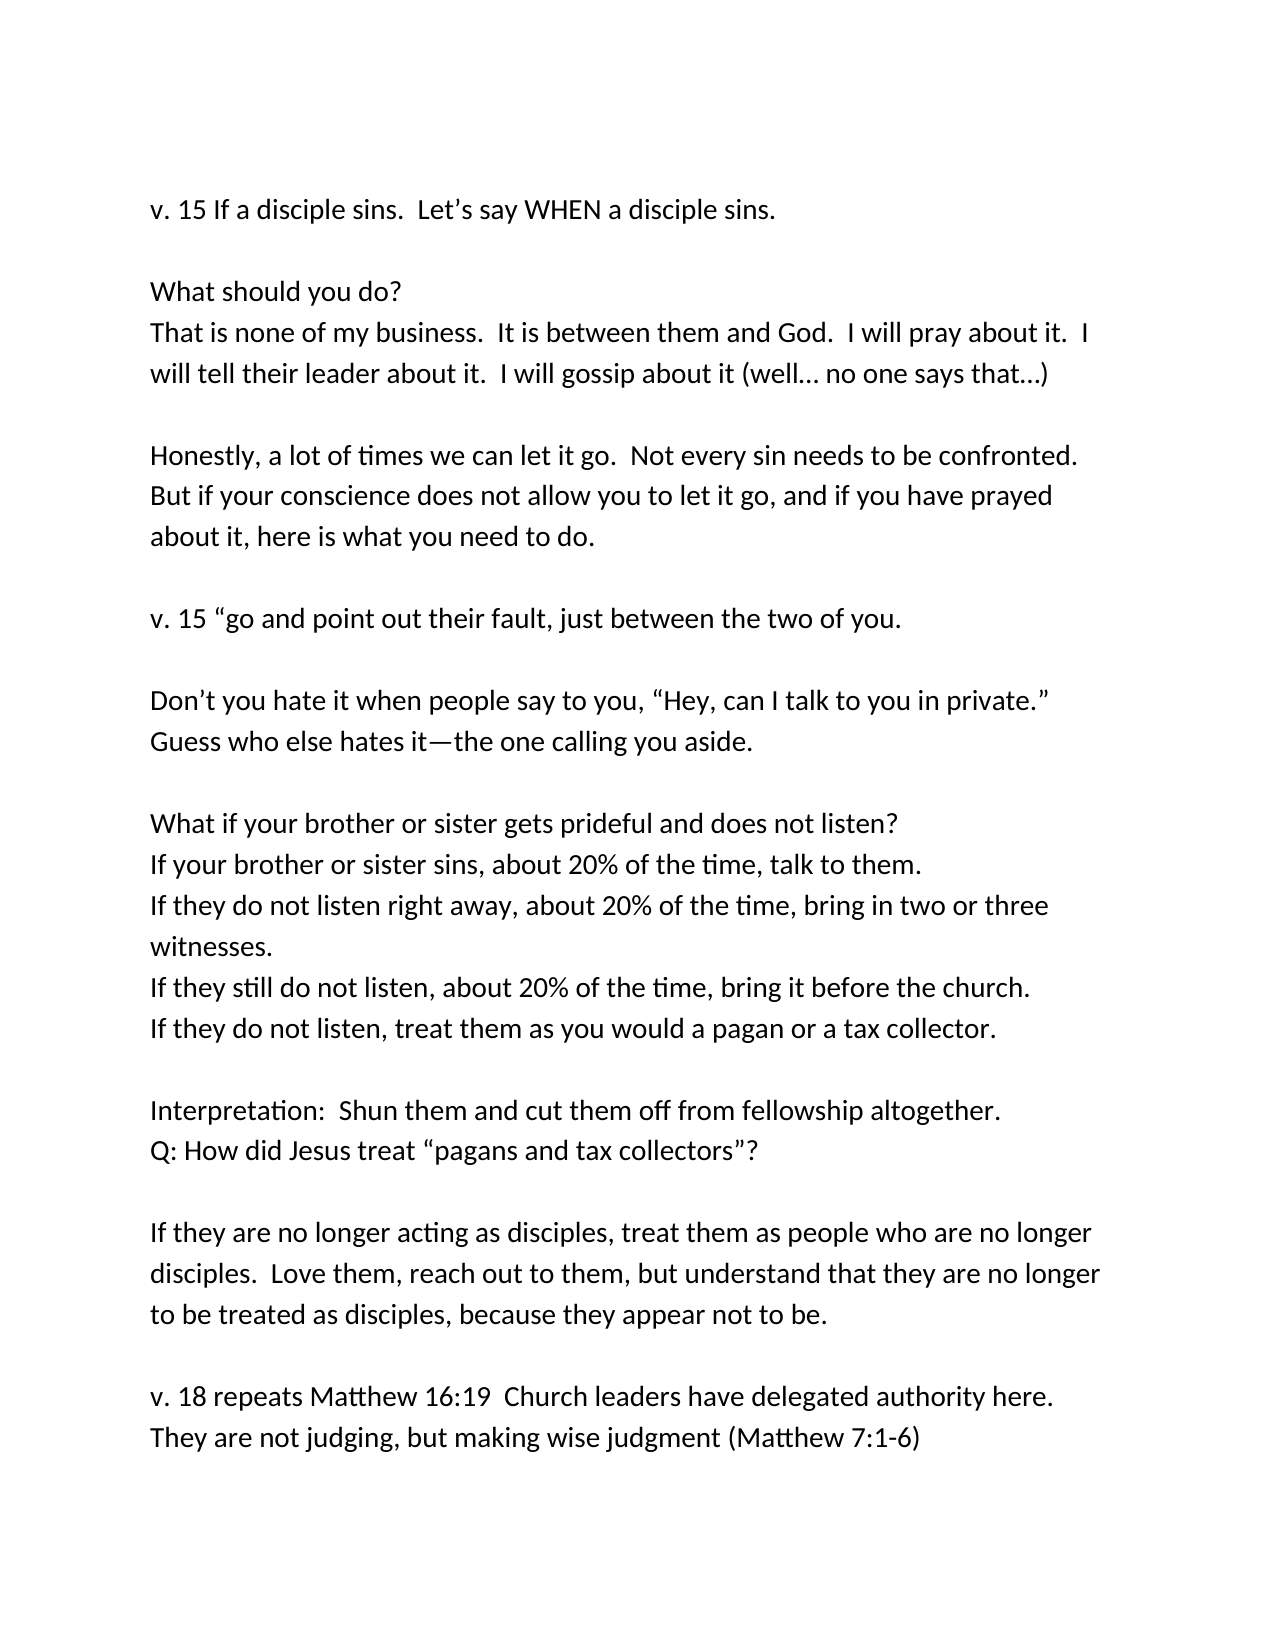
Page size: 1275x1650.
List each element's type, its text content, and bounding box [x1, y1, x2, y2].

text If your brother or sister sins, about 20% of the time, talk to them. [150, 846, 1125, 882]
text Guess who else hates it—the one calling you aside. [150, 723, 1125, 759]
text Interpretation: Shun them and cut them off from fellowship altogether. [150, 1092, 1125, 1127]
text That is none of my business. It is between them and God. I will pray about it. I will tell their leader about it. I will gossip about it (well… no one says that…) [150, 314, 1125, 390]
text If they still do not listen, about 20% of the time, bring it before the church. [150, 969, 1125, 1004]
text v. 15 “go and point out their fault, just between the two of you. [150, 600, 1125, 636]
text v. 15 If a disciple sins. Let’s say WHEN a disciple sins. [150, 191, 1125, 227]
text Honestly, a lot of times we can let it go. Not every sin needs to be confronted. But if your conscience does not allow you to let it go, and if you have prayed about it, here is what you need to do. [150, 437, 1125, 554]
text What if your brother or sister gets prideful and does not listen? [150, 805, 1125, 841]
text What should you do? [150, 273, 1125, 308]
text v. 18 repeats Matthew 16:19 Church leaders have delegated authority here. They are not judging, but making wise judgment (Matthew 7:1-6) [150, 1378, 1125, 1455]
text Don’t you hate it when people say to you, “Hey, can I talk to you in private.” [150, 682, 1125, 718]
text Q: How did Jesus treat “pagans and tax collectors”? [150, 1132, 1125, 1168]
text If they do not listen right away, about 20% of the time, bring in two or three witnesses. [150, 887, 1125, 963]
text If they are no longer acting as disciples, treat them as people who are no longer disciples. Love them, reach out to them, but understand that they are no longer to be treated as disciples, because they appear not to be. [150, 1214, 1125, 1332]
text If they do not listen, treat them as you would a pagan or a tax collector. [150, 1010, 1125, 1045]
